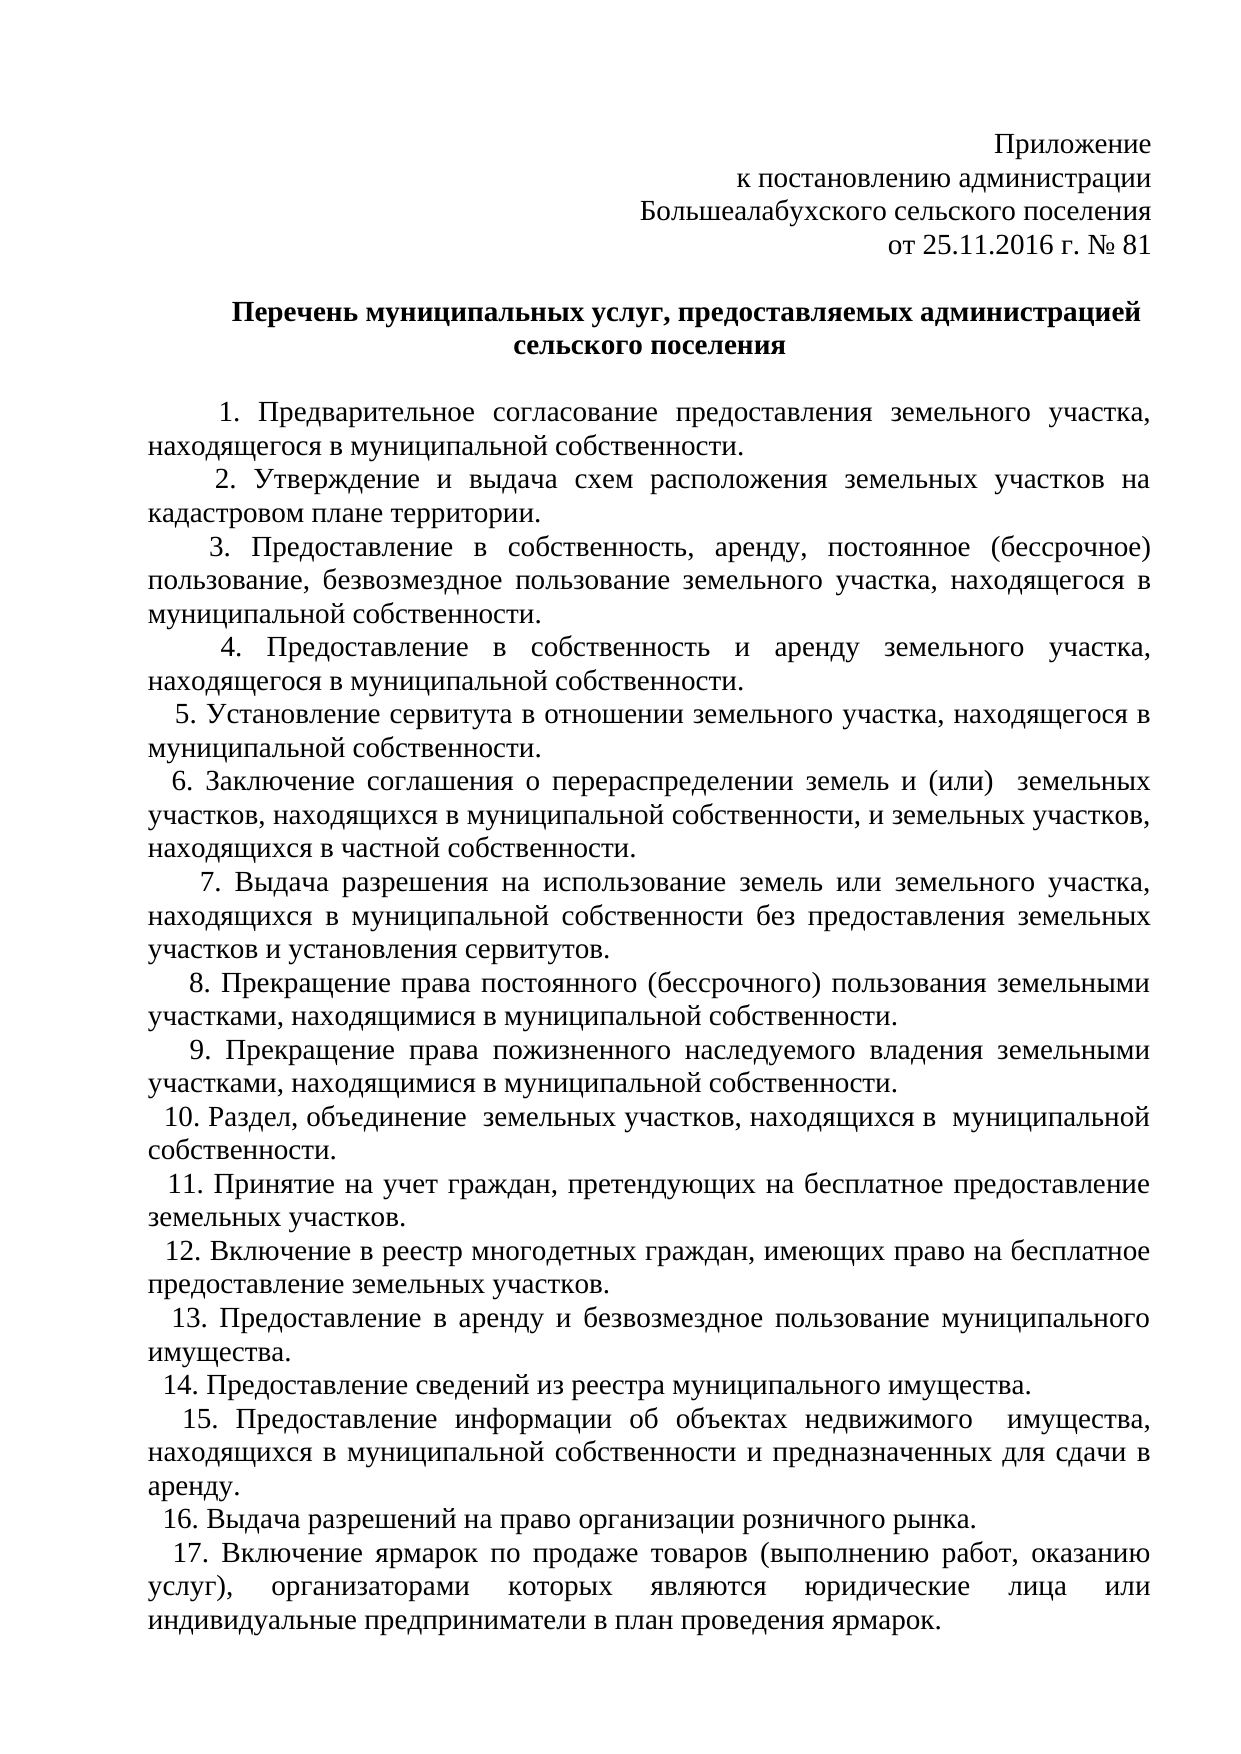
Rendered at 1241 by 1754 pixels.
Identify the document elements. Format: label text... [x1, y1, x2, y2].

text 6. Заключение соглашения о перераспределении земель и (или) земельных участков, находящихся в муниципальной собственности, и земельных участков, находящихся в частной собственности. [148, 763, 1152, 864]
text 13. Предоставление в аренду и безвозмездное пользование муниципального имущества. [148, 1300, 1152, 1367]
text к постановлению администрации [148, 160, 1152, 193]
text 15. Предоставление информации об объектах недвижимого имущества, находящихся в муниципальной собственности и предназначенных для сдачи в аренду. [148, 1401, 1152, 1501]
text 1. Предварительное согласование предоставления земельного участка, находящегося в муниципальной собственности. [148, 394, 1152, 462]
text 8. Прекращение права постоянного (бессрочного) пользования земельными участками, находящимися в муниципальной собственности. [148, 965, 1152, 1032]
text 2. Утверждение и выдача схем расположения земельных участков на кадастровом плане территории. [148, 462, 1152, 529]
text 4. Предоставление в собственность и аренду земельного участка, находящегося в муниципальной собственности. [148, 629, 1152, 696]
text 17. Включение ярмарок по продаже товаров (выполнению работ, оказанию услуг), организаторами которых являются юридические лица или индивидуальные предприниматели в план проведения ярмарок. [148, 1535, 1152, 1636]
text от 25.11.2016 г. № 81 [148, 227, 1152, 260]
text Большеалабухского сельского поселения [148, 193, 1152, 227]
text 10. Раздел, объединение земельных участков, находящихся в муниципальной собственности. [148, 1099, 1152, 1166]
text 14. Предоставление сведений из реестра муниципального имущества. [148, 1367, 1152, 1401]
text Приложение [148, 126, 1152, 160]
text 12. Включение в реестр многодетных граждан, имеющих право на бесплатное предоставление земельных участков. [148, 1233, 1152, 1300]
text 16. Выдача разрешений на право организации розничного рынка. [148, 1501, 1152, 1535]
text 11. Принятие на учет граждан, претендующих на бесплатное предоставление земельных участков. [148, 1166, 1152, 1233]
text 5. Установление сервитута в отношении земельного участка, находящегося в муниципальной собственности. [148, 696, 1152, 763]
text Перечень муниципальных услуг, предоставляемых администрацией сельского поселения [148, 294, 1152, 361]
text 7. Выдача разрешения на использование земель или земельного участка, находящихся в муниципальной собственности без предоставления земельных участков и установления сервитутов. [148, 864, 1152, 965]
text 3. Предоставление в собственность, аренду, постоянное (бессрочное) пользование, безвозмездное пользование земельного участка, находящегося в муниципальной собственности. [148, 529, 1152, 629]
text 9. Прекращение права пожизненного наследуемого владения земельными участками, находящимися в муниципальной собственности. [148, 1032, 1152, 1099]
